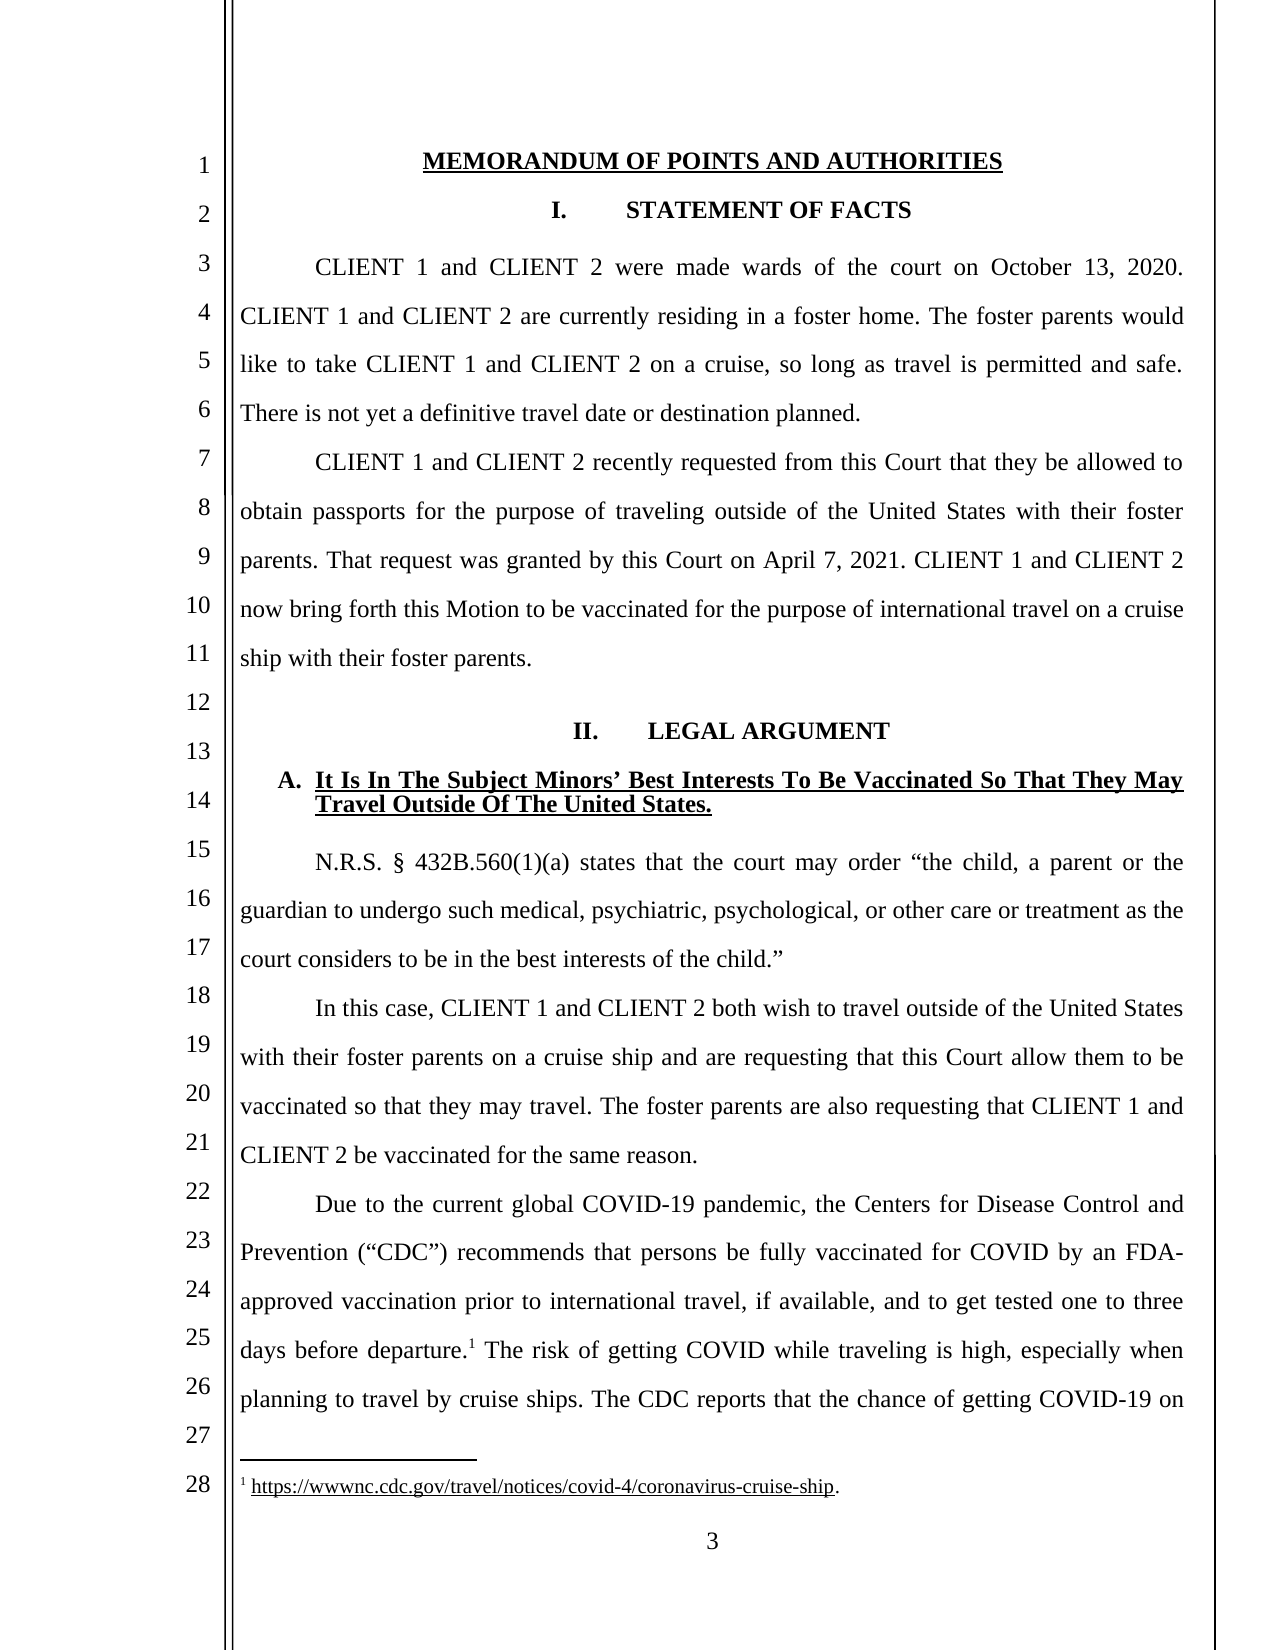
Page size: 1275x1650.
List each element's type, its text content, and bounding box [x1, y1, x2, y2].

text In this case, CLIENT 1 and CLIENT 2 both wish to travel outside of the United States with their foster parents on a cruise ship and are requesting that this Court allow them to be vaccinated so that they may travel. The foster parents are also requesting that CLIENT 1 and CLIENT 2 be vaccinated for the same reason. [240, 993, 1185, 1168]
text N.R.S. § 432B.560(1)(a) states that the court may order “the child, a parent or the guardian to undergo such medical, psychiatric, psychological, or other care or treatment as the court considers to be in the best interests of the child.” [240, 847, 1185, 973]
list STATEMENT OF FACTS [277, 199, 1185, 223]
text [240, 1189, 1185, 1413]
text CLIENT 1 and CLIENT 2 recently requested from this Court that they be allowed to obtain passports for the purpose of traveling outside of the United States with their foster parents. That request was granted by this Court on April 7, 2021. CLIENT 1 and CLIENT 2 now bring forth this Motion to be vaccinated for the purpose of international travel on a cruise ship with their foster parents. [240, 447, 1185, 671]
list LEGAL ARGUMENT [277, 720, 1185, 745]
list It Is In The Subject Minors’ Best Interests To Be Vaccinated So That They May Travel Outside Of The United States. [277, 769, 1185, 818]
text MEMORANDUM OF POINTS AND AUTHORITIES [240, 150, 1185, 174]
text CLIENT 1 and CLIENT 2 were made wards of the court on October 13, 2020. CLIENT 1 and CLIENT 2 are currently residing in a foster home. The foster parents would like to take CLIENT 1 and CLIENT 2 on a cruise, so long as travel is permitted and safe. There is not yet a definitive travel date or destination planned. [240, 252, 1185, 427]
